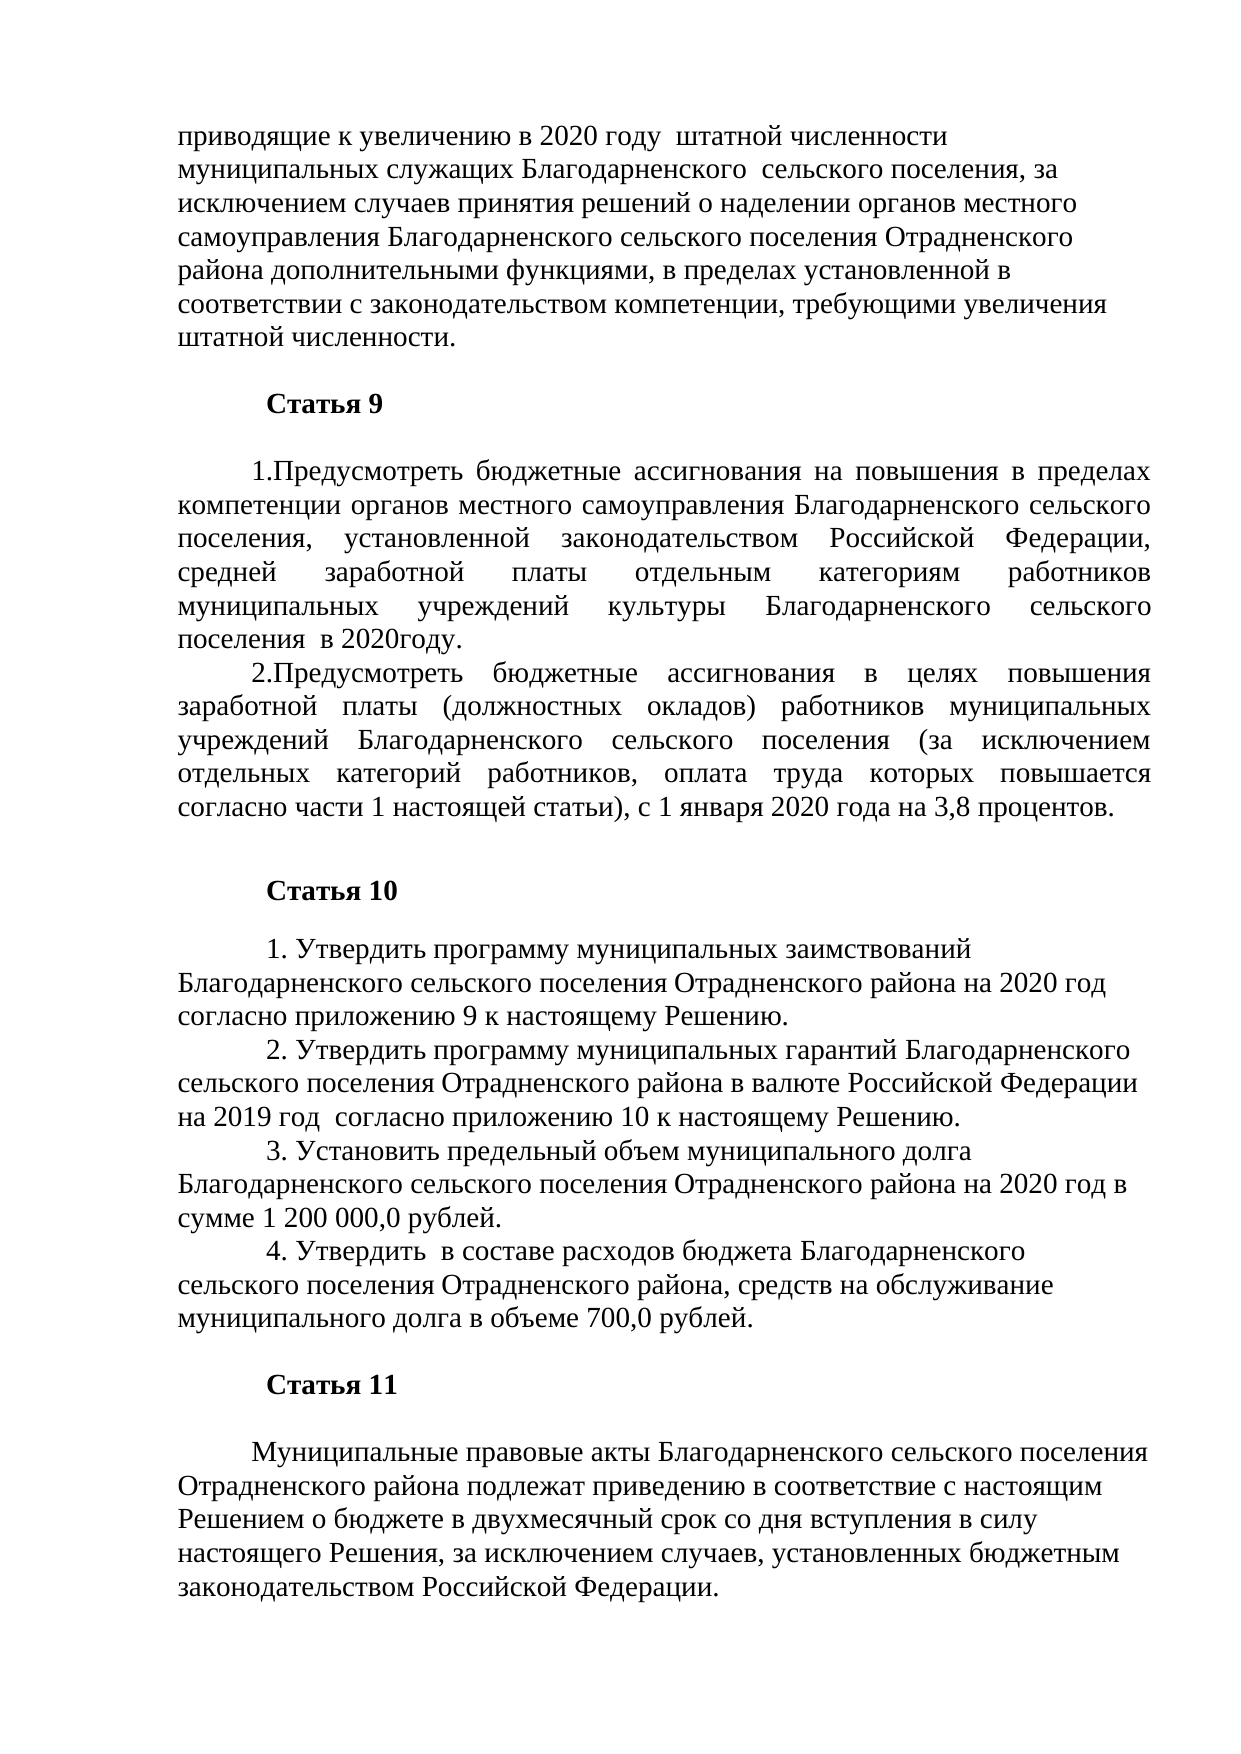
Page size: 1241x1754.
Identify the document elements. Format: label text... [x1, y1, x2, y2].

text Муниципальные правовые акты Благодарненского сельского поселения Отрадненского района подлежат приведению в соответствие с настоящим Решением о бюджете в двухмесячный срок со дня вступления в силу настоящего Решения, за исключением случаев, установленных бюджетным законодательством Российской Федерации. [177, 1434, 1152, 1602]
text 4. Утвердить в составе расходов бюджета Благодарненского сельского поселения Отрадненского района, средств на обслуживание муниципального долга в объеме 700,0 рублей. [177, 1233, 1152, 1334]
text 2. Утвердить программу муниципальных гарантий Благодарненского сельского поселения Отрадненского района в валюте Российской Федерации на 2019 год согласно приложению 10 к настоящему Решению. [177, 1032, 1152, 1133]
text Статья 10 [177, 873, 1152, 906]
text Статья 11 [177, 1367, 1152, 1401]
text Статья 9 [177, 386, 1152, 420]
text 3. Установить предельный объем муниципального долга Благодарненского сельского поселения Отрадненского района на 2020 год в сумме 1 200 000,0 рублей. [177, 1133, 1152, 1233]
text 1.Предусмотреть бюджетные ассигнования на повышения в пределах компетенции органов местного самоуправления Благодарненского сельского поселения, установленной законодательством Российской Федерации, средней заработной платы отдельным категориям работников муниципальных учреждений культуры Благодарненского сельского поселения в 2020году. [177, 453, 1152, 655]
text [177, 118, 1152, 353]
text 2.Предусмотреть бюджетные ассигнования в целях повышения заработной платы (должностных окладов) работников муниципальных учреждений Благодарненского сельского поселения (за исключением отдельных категорий работников, оплата труда которых повышается согласно части 1 настоящей статьи), с 1 января 2020 года на 3,8 процентов. [177, 655, 1152, 822]
text 1. Утвердить программу муниципальных заимствований Благодарненского сельского поселения Отрадненского района на 2020 год согласно приложению 9 к настоящему Решению. [177, 931, 1152, 1032]
